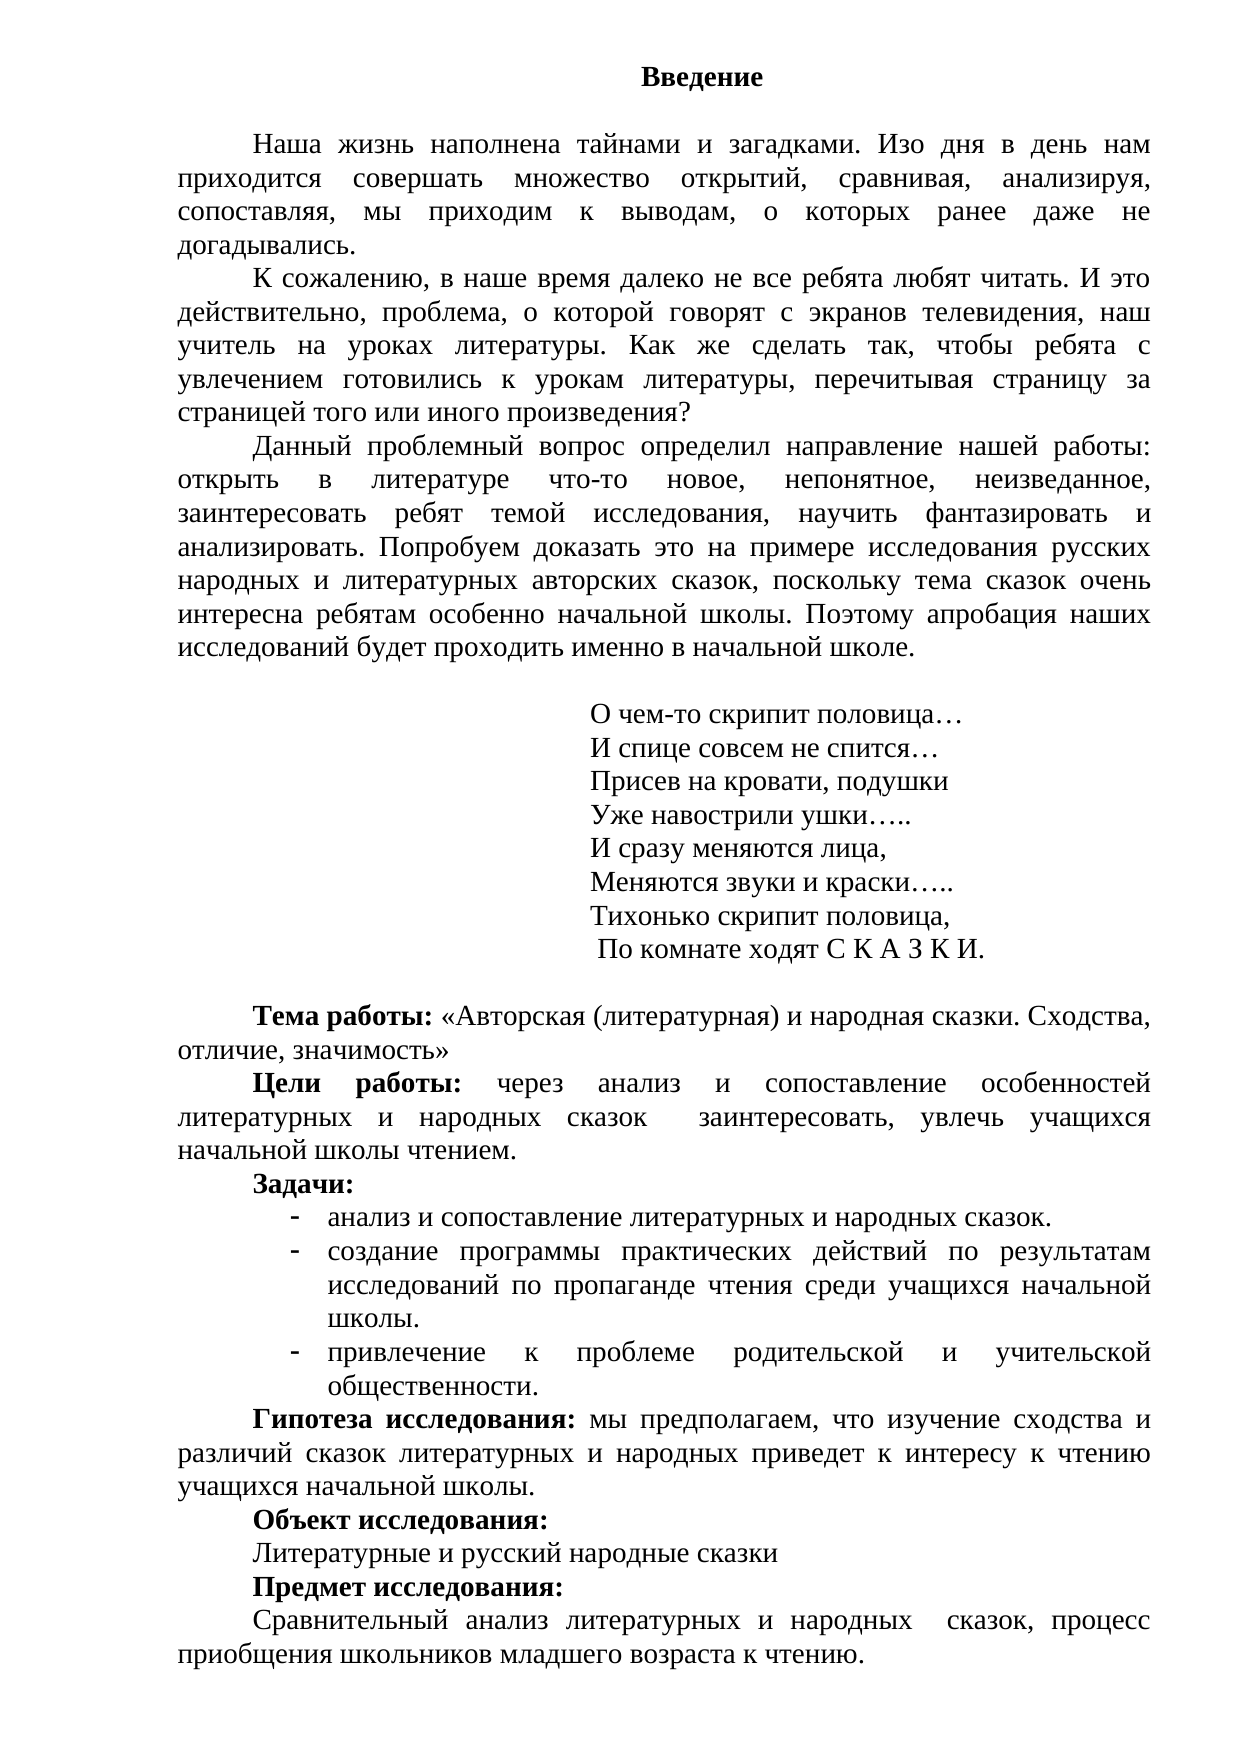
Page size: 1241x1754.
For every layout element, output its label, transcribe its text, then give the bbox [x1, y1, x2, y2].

list создание программы практических действий по результатам исследований по пропаганде чтения среди учащихся начальной школы. [290, 1233, 1152, 1334]
list анализ и сопоставление литературных и народных сказок. [290, 1199, 1152, 1233]
text Тема работы: «Авторская (литературная) и народная сказки. Сходства, отличие, значимость» [177, 998, 1152, 1065]
text И сразу меняются лица, [590, 831, 1152, 864]
text Цели работы: через анализ и сопоставление особенностей литературных и народных сказок заинтересовать, увлечь учащихся начальной школы чтением. [177, 1065, 1152, 1166]
text По комнате ходят С К А З К И. [590, 931, 1152, 965]
text Задачи: [177, 1166, 1152, 1199]
text Меняются звуки и краски….. [590, 864, 1152, 898]
text О чем-то скрипит половица… [590, 696, 1152, 730]
text Литературные и русский народные сказки [177, 1535, 1152, 1569]
list привлечение к проблеме родительской и учительской общественности. [290, 1334, 1152, 1401]
text Введение [177, 59, 1152, 93]
text К сожалению, в наше время далеко не все ребята любят читать. И это действительно, проблема, о которой говорят с экранов телевидения, наш учитель на уроках литературы. Как же сделать так, чтобы ребята с увлечением готовились к урокам литературы, перечитывая страницу за страницей того или иного произведения? [177, 260, 1152, 428]
text Объект исследования: [177, 1502, 1152, 1535]
text Предмет исследования: [177, 1569, 1152, 1602]
text Уже навострили ушки….. [590, 797, 1152, 831]
text Присев на кровати, подушки [590, 763, 1152, 797]
text Гипотеза исследования: мы предполагаем, что изучение сходства и различий сказок литературных и народных приведет к интересу к чтению учащихся начальной школы. [177, 1401, 1152, 1502]
text Сравнительный анализ литературных и народных сказок, процесс приобщения школьников младшего возраста к чтению. [177, 1602, 1152, 1669]
text И спице совсем не спится… [590, 730, 1152, 763]
text Наша жизнь наполнена тайнами и загадками. Изо дня в день нам приходится совершать множество открытий, сравнивая, анализируя, сопоставляя, мы приходим к выводам, о которых ранее даже не догадывались. [177, 126, 1152, 260]
text Тихонько скрипит половица, [590, 898, 1152, 931]
text Данный проблемный вопрос определил направление нашей работы: открыть в литературе что-то новое, непонятное, неизведанное, заинтересовать ребят темой исследования, научить фантазировать и анализировать. Попробуем доказать это на примере исследования русских народных и литературных авторских сказок, поскольку тема сказок очень интересна ребятам особенно начальной школы. Поэтому апробация наших исследований будет проходить именно в начальной школе. [177, 428, 1152, 663]
